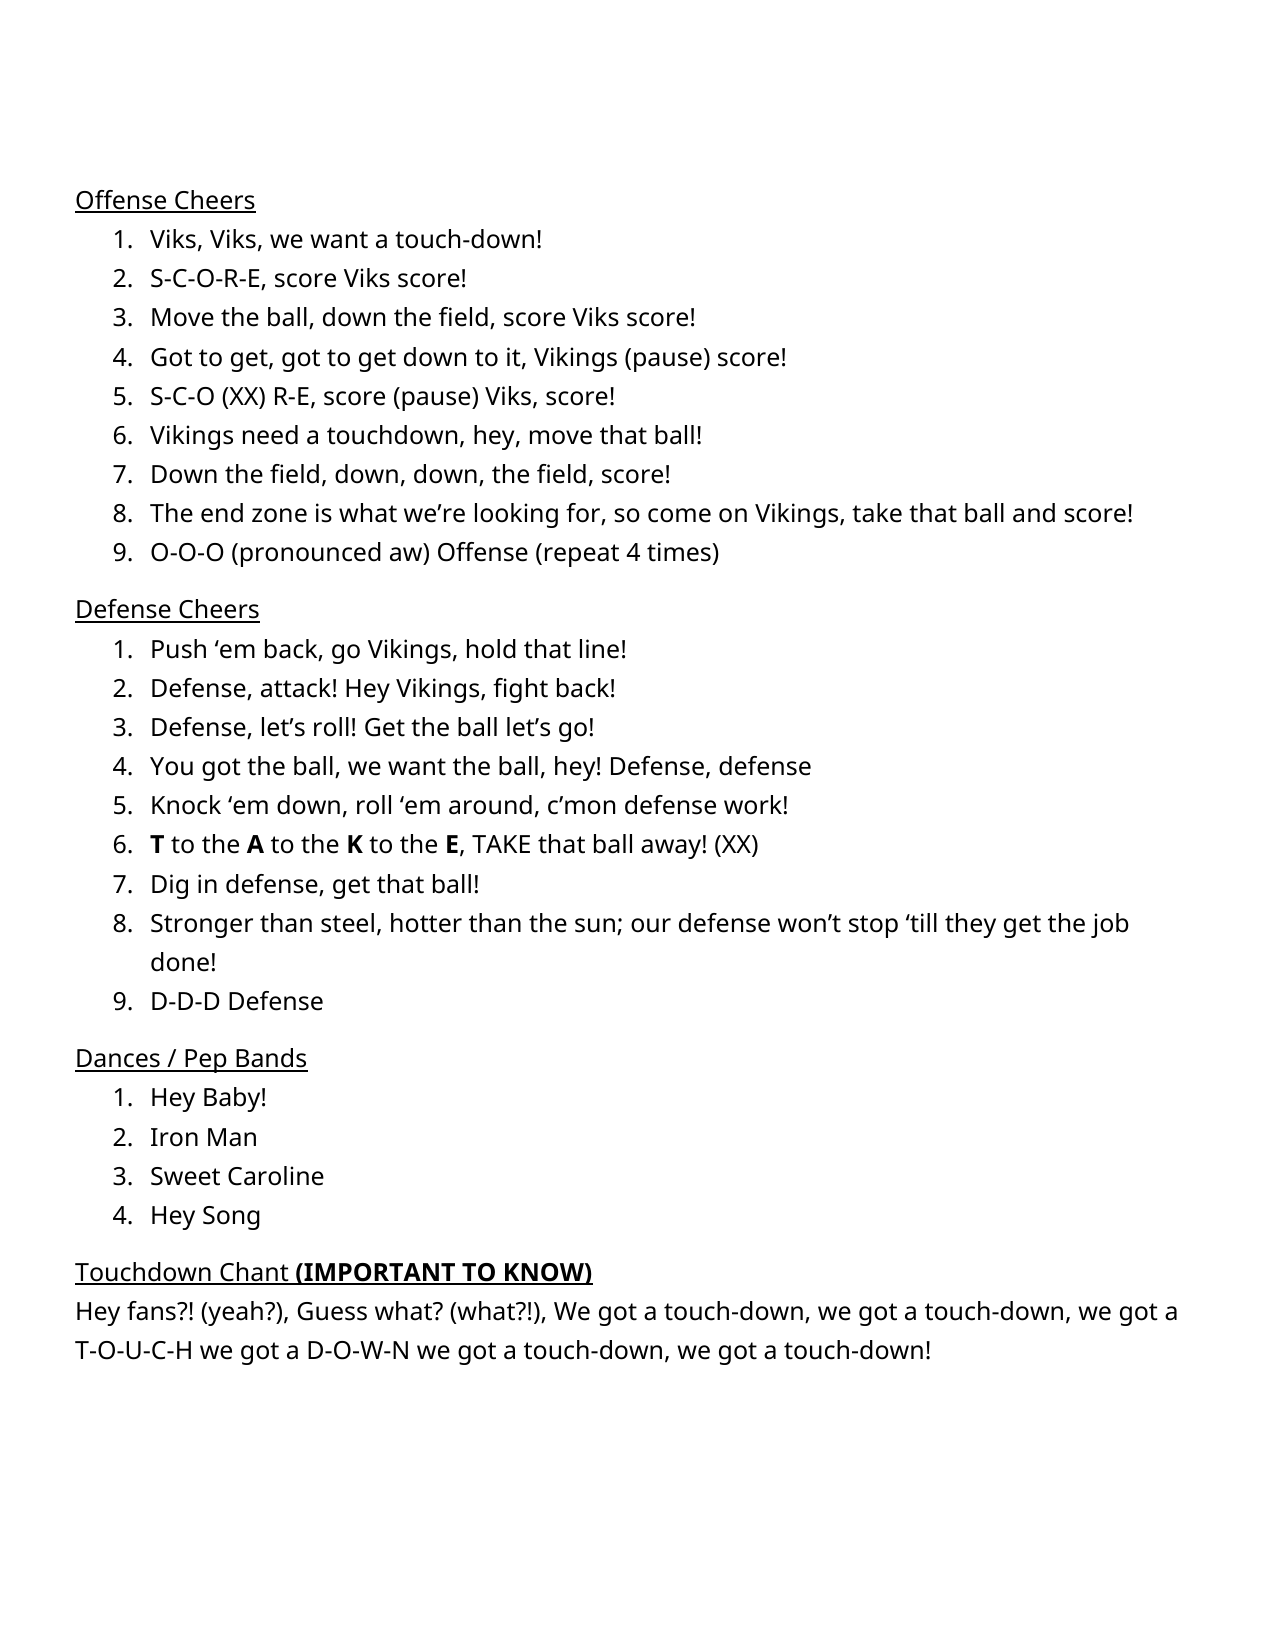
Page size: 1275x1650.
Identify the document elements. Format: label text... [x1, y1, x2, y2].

list Knock ‘em down, roll ‘em around, c’mon defense work! [112, 788, 1200, 822]
list Defense, let’s roll! Get the ball let’s go! [112, 709, 1200, 744]
list Iron Man [112, 1119, 1200, 1153]
list O-O-O (pronounced aw) Offense (repeat 4 times) [112, 535, 1200, 569]
list Vikings need a touchdown, hey, move that ball! [112, 417, 1200, 452]
text Defense Cheers [75, 592, 1200, 626]
list Move the ball, down the field, score Viks score! [112, 300, 1200, 334]
text Dances / Pep Bands [75, 1041, 1200, 1075]
list S-C-O-R-E, score Viks score! [112, 261, 1200, 295]
list Hey Baby! [112, 1080, 1200, 1114]
list Defense, attack! Hey Vikings, fight back! [112, 670, 1200, 704]
list D-D-D Defense [112, 984, 1200, 1018]
list Stronger than steel, hotter than the sun; our defense won’t stop ‘till they get the job done! [112, 905, 1200, 979]
list T to the A to the K to the E, TAKE that ball away! (XX) [112, 827, 1200, 861]
list You got the ball, we want the ball, hey! Defense, defense [112, 749, 1200, 783]
list Viks, Viks, we want a touch-down! [112, 222, 1200, 256]
text Touchdown Chant (IMPORTANT TO KNOW) [75, 1254, 1200, 1289]
list The end zone is what we’re looking for, so come on Vikings, take that ball and score! [112, 496, 1200, 530]
list S-C-O (XX) R-E, score (pause) Viks, score! [112, 378, 1200, 412]
list Dig in defense, get that ball! [112, 866, 1200, 900]
list Got to get, got to get down to it, Vikings (pause) score! [112, 339, 1200, 373]
text Hey fans?! (yeah?), Guess what? (what?!), We got a touch-down, we got a touch-down, we got a T-O-U-C-H we got a D-O-W-N we got a touch-down, we got a touch-down! [75, 1294, 1200, 1367]
list Push ‘em back, go Vikings, hold that line! [112, 631, 1200, 665]
list Hey Song [112, 1197, 1200, 1232]
list Sweet Caroline [112, 1158, 1200, 1192]
text Offense Cheers [75, 182, 1200, 217]
list Down the field, down, down, the field, score! [112, 457, 1200, 491]
